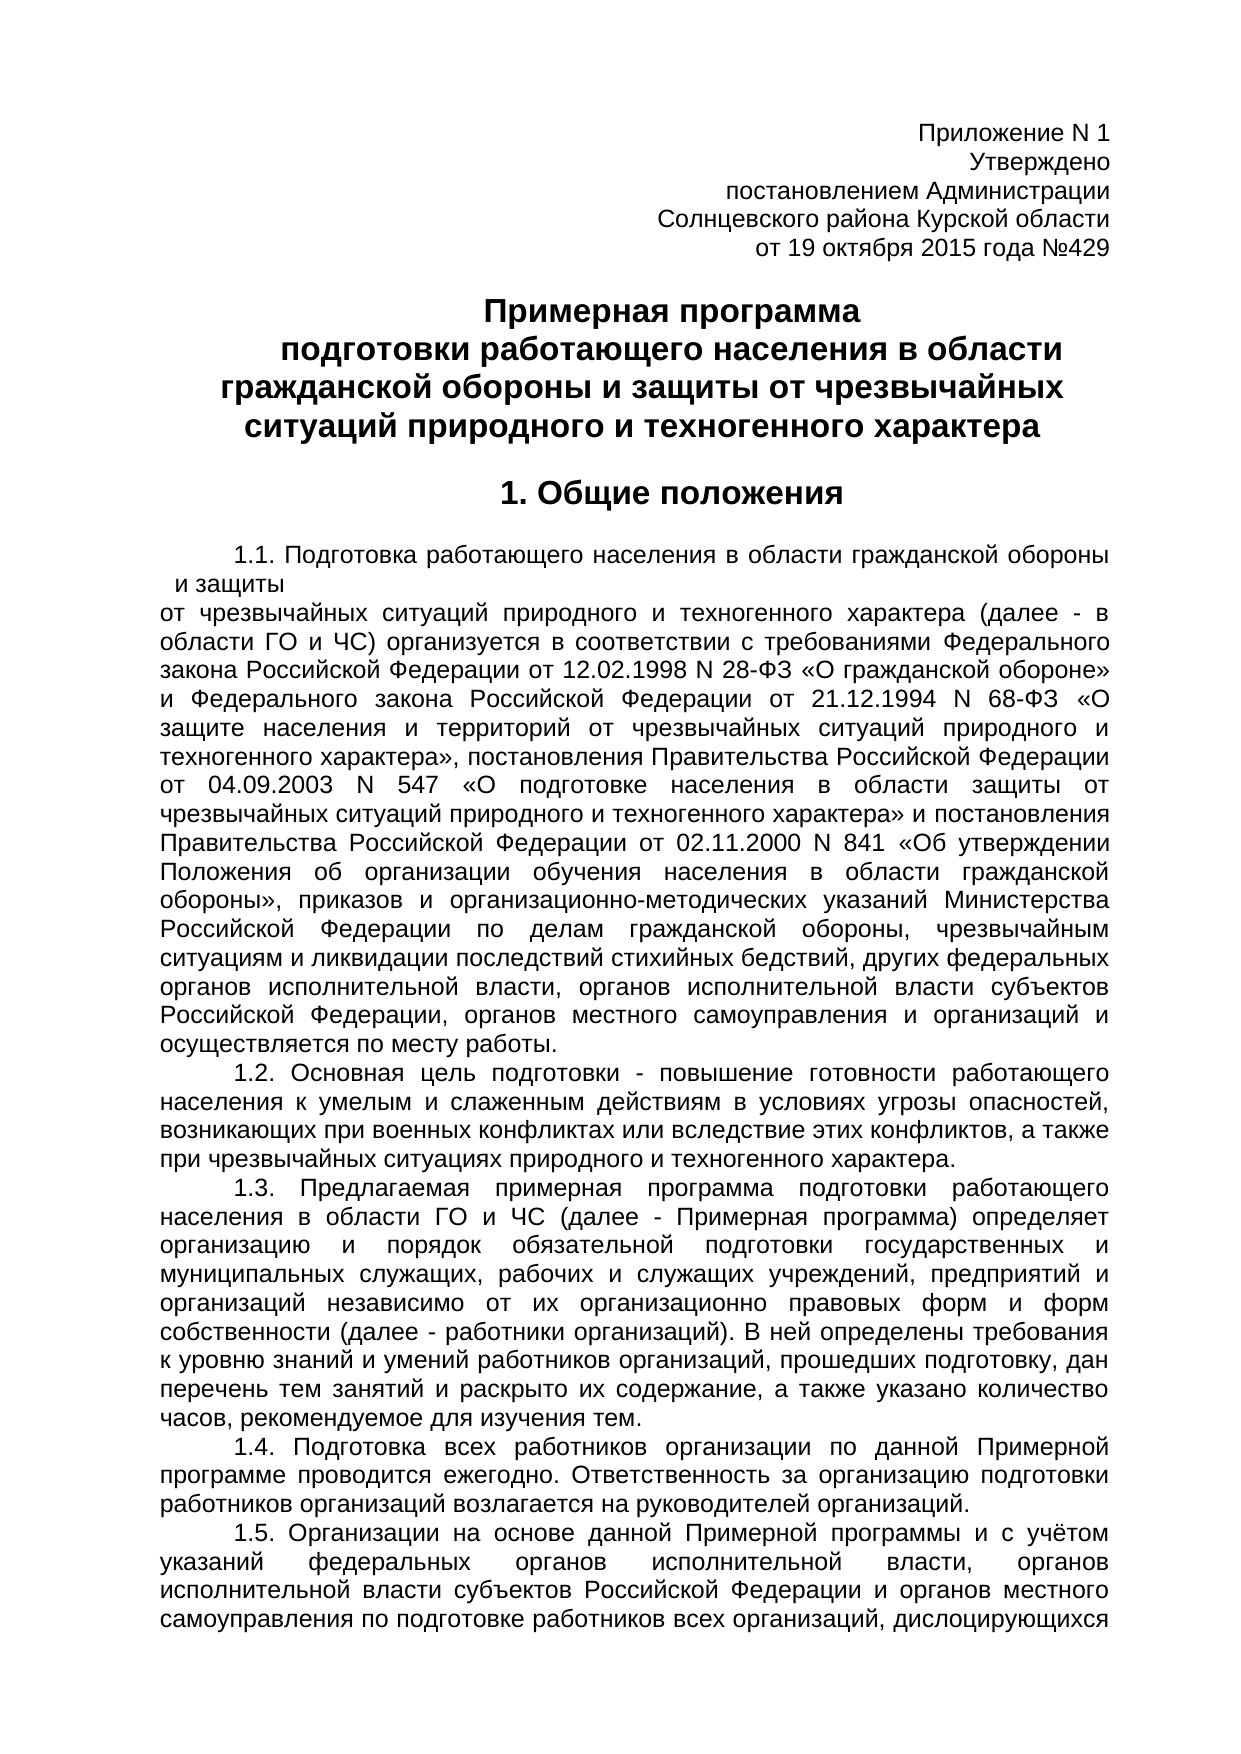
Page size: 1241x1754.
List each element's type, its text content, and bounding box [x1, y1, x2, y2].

text 1. Общие положения [174, 473, 1110, 512]
text постановлением Администрации [159, 176, 1110, 204]
text от 19 октября 2015 года №429 [159, 233, 1110, 262]
text подготовки работающего населения в области гражданской обороны и защиты от чрезвычайных ситуаций природного и техногенного характера [174, 329, 1110, 444]
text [159, 1518, 1110, 1633]
text 1.3. Предлагаемая примерная программа подготовки работающего населения в области ГО и ЧС (далее - Примерная программа) определяет организацию и порядок обязательной подготовки государственных и муниципальных служащих, рабочих и служащих учреждений, предприятий и организаций независимо от их организационно правовых форм и форм собственности (далее - работники организаций). В ней определены требования к уровню знаний и умений работников организаций, прошедших подготовку, дан перечень тем занятий и раскрыто их содержание, а также указано количество часов, рекомендуемое для изучения тем. [159, 1173, 1110, 1432]
text от чрезвычайных ситуаций природного и техногенного характера (далее - в области ГО и ЧС) организуется в соответствии с требованиями Федерального закона Российской Федерации от 12.02.1998 N 28-ФЗ «О гражданской обороне» и Федерального закона Российской Федерации от 21.12.1994 N 68-ФЗ «О защите населения и территорий от чрезвычайных ситуаций природного и техногенного характера», постановления Правительства Российской Федерации от 04.09.2003 N 547 «О подготовке населения в области защиты от чрезвычайных ситуаций природного и техногенного характера» и постановления Правительства Российской Федерации от 02.11.2000 N 841 «Об утверждении Положения об организации обучения населения в области гражданской обороны», приказов и организационно-методических указаний Министерства Российской Федерации по делам гражданской обороны, чрезвычайным ситуациям и ликвидации последствий стихийных бедствий, других федеральных органов исполнительной власти, органов исполнительной власти субъектов Российской Федерации, органов местного самоуправления и организаций и осуществляется по месту работы. [159, 598, 1110, 1058]
text Приложение N 1 [159, 118, 1110, 147]
text 1.4. Подготовка всех работников организации по данной Примерной программе проводится ежегодно. Ответственность за организацию подготовки работников организаций возлагается на руководителей организаций. [159, 1432, 1110, 1518]
text Утверждено [159, 147, 1110, 176]
text Солнцевского района Курской области [159, 204, 1110, 233]
text Примерная программа [174, 291, 1110, 329]
text 1.1. Подготовка работающего населения в области гражданской обороны и защиты [174, 540, 1110, 598]
text 1.2. Основная цель подготовки - повышение готовности работающего населения к умелым и слаженным действиям в условиях угрозы опасностей, возникающих при военных конфликтах или вследствие этих конфликтов, а также при чрезвычайных ситуациях природного и техногенного характера. [159, 1058, 1110, 1173]
